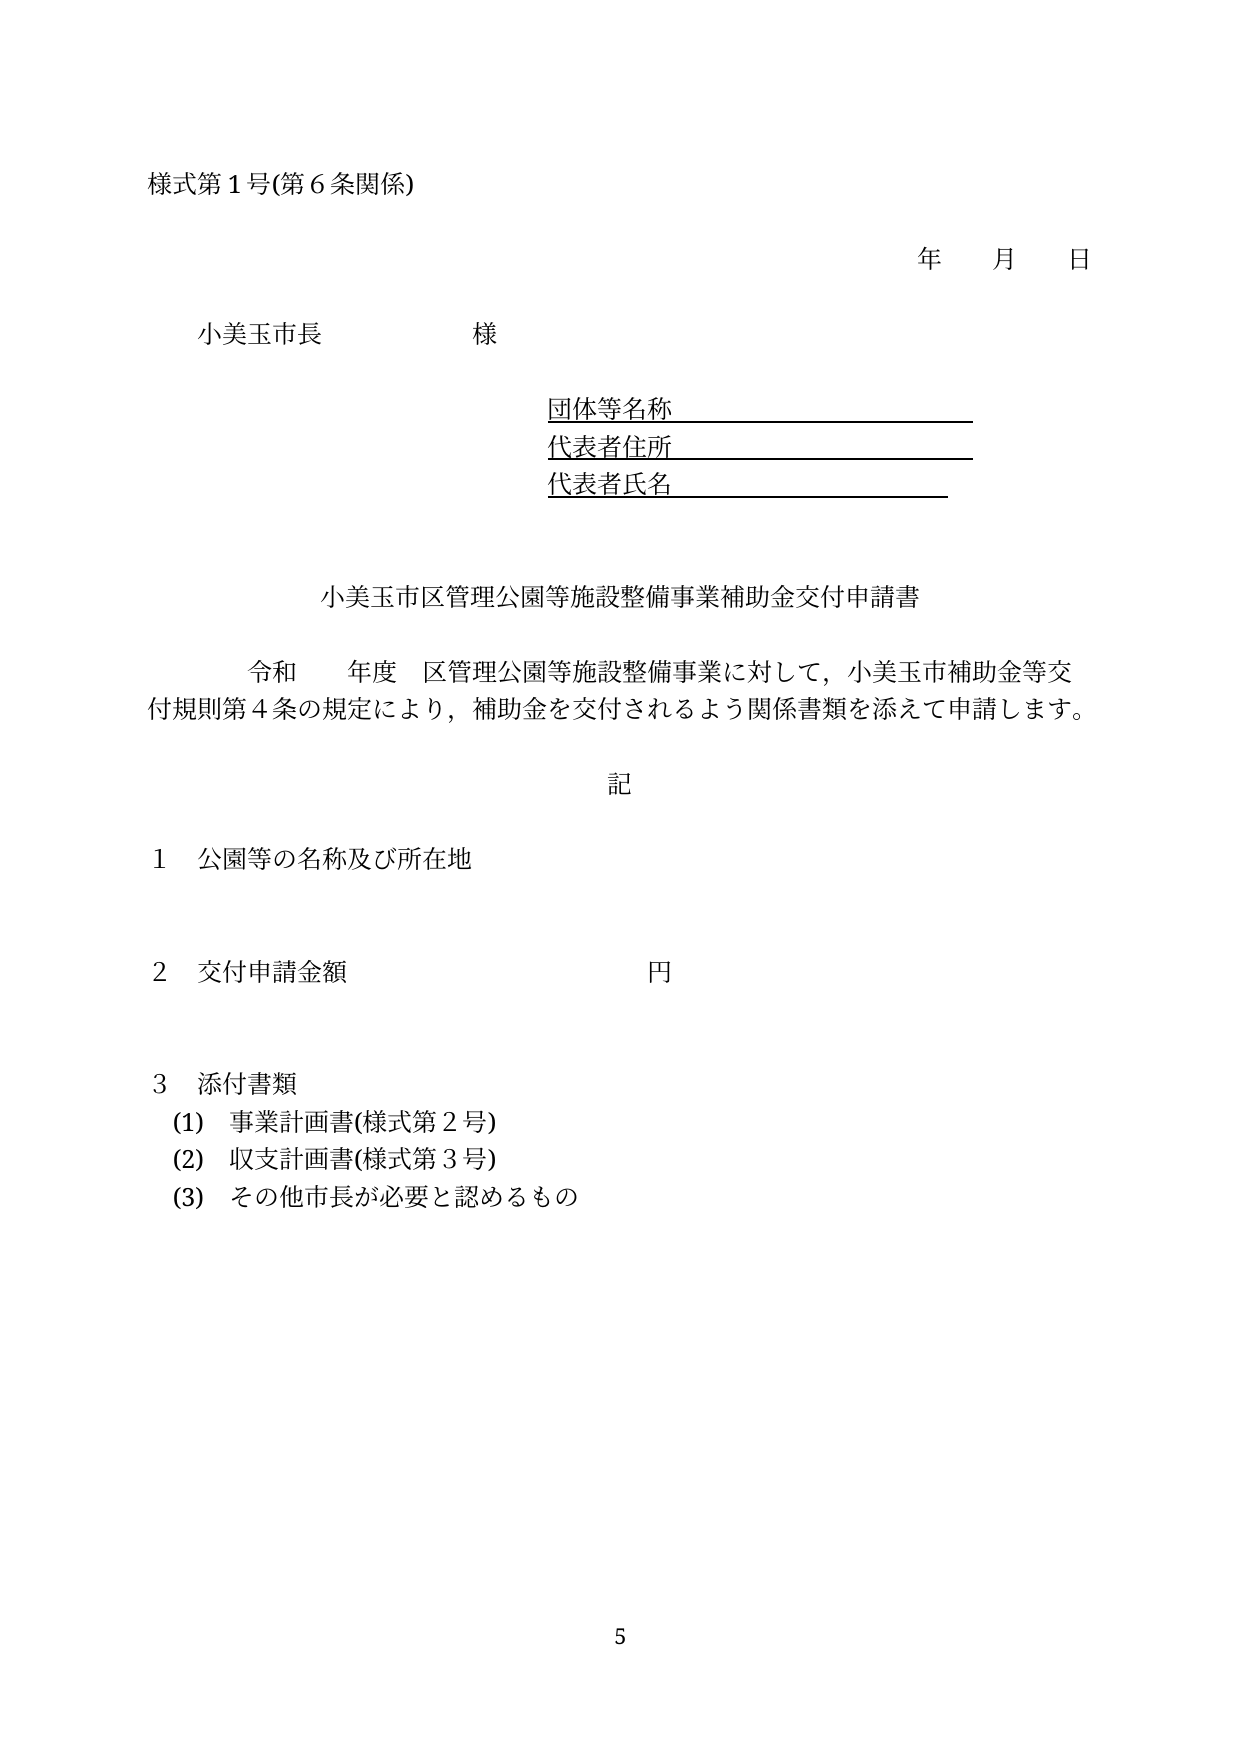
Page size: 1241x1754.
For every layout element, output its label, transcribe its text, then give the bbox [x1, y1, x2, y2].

text １ 公園等の名称及び所在地 [148, 839, 1092, 877]
text 令和 年度 区管理公園等施設整備事業に対して，小美玉市補助金等交付規則第４条の規定により，補助金を交付されるよう関係書類を添えて申請します。 [148, 652, 1092, 727]
text (2) 収支計画書(様式第３号) [173, 1139, 1092, 1177]
text ３ 添付書類 [148, 1064, 1092, 1102]
text 代表者氏名 [148, 464, 1092, 502]
text (1) 事業計画書(様式第２号) [173, 1102, 1092, 1139]
text 年 月 日 [148, 239, 1092, 277]
text 代表者住所 [148, 427, 1092, 464]
text 様式第1号(第６条関係) [148, 164, 1092, 202]
text 記 [148, 764, 1092, 802]
text 小美玉市区管理公園等施設整備事業補助金交付申請書 [148, 577, 1092, 614]
text ２ 交付申請金額 円 [148, 952, 1092, 989]
text 小美玉市長 様 [148, 314, 1094, 352]
text 団体等名称 [148, 389, 1092, 427]
text (3) その他市長が必要と認めるもの [173, 1177, 1092, 1214]
